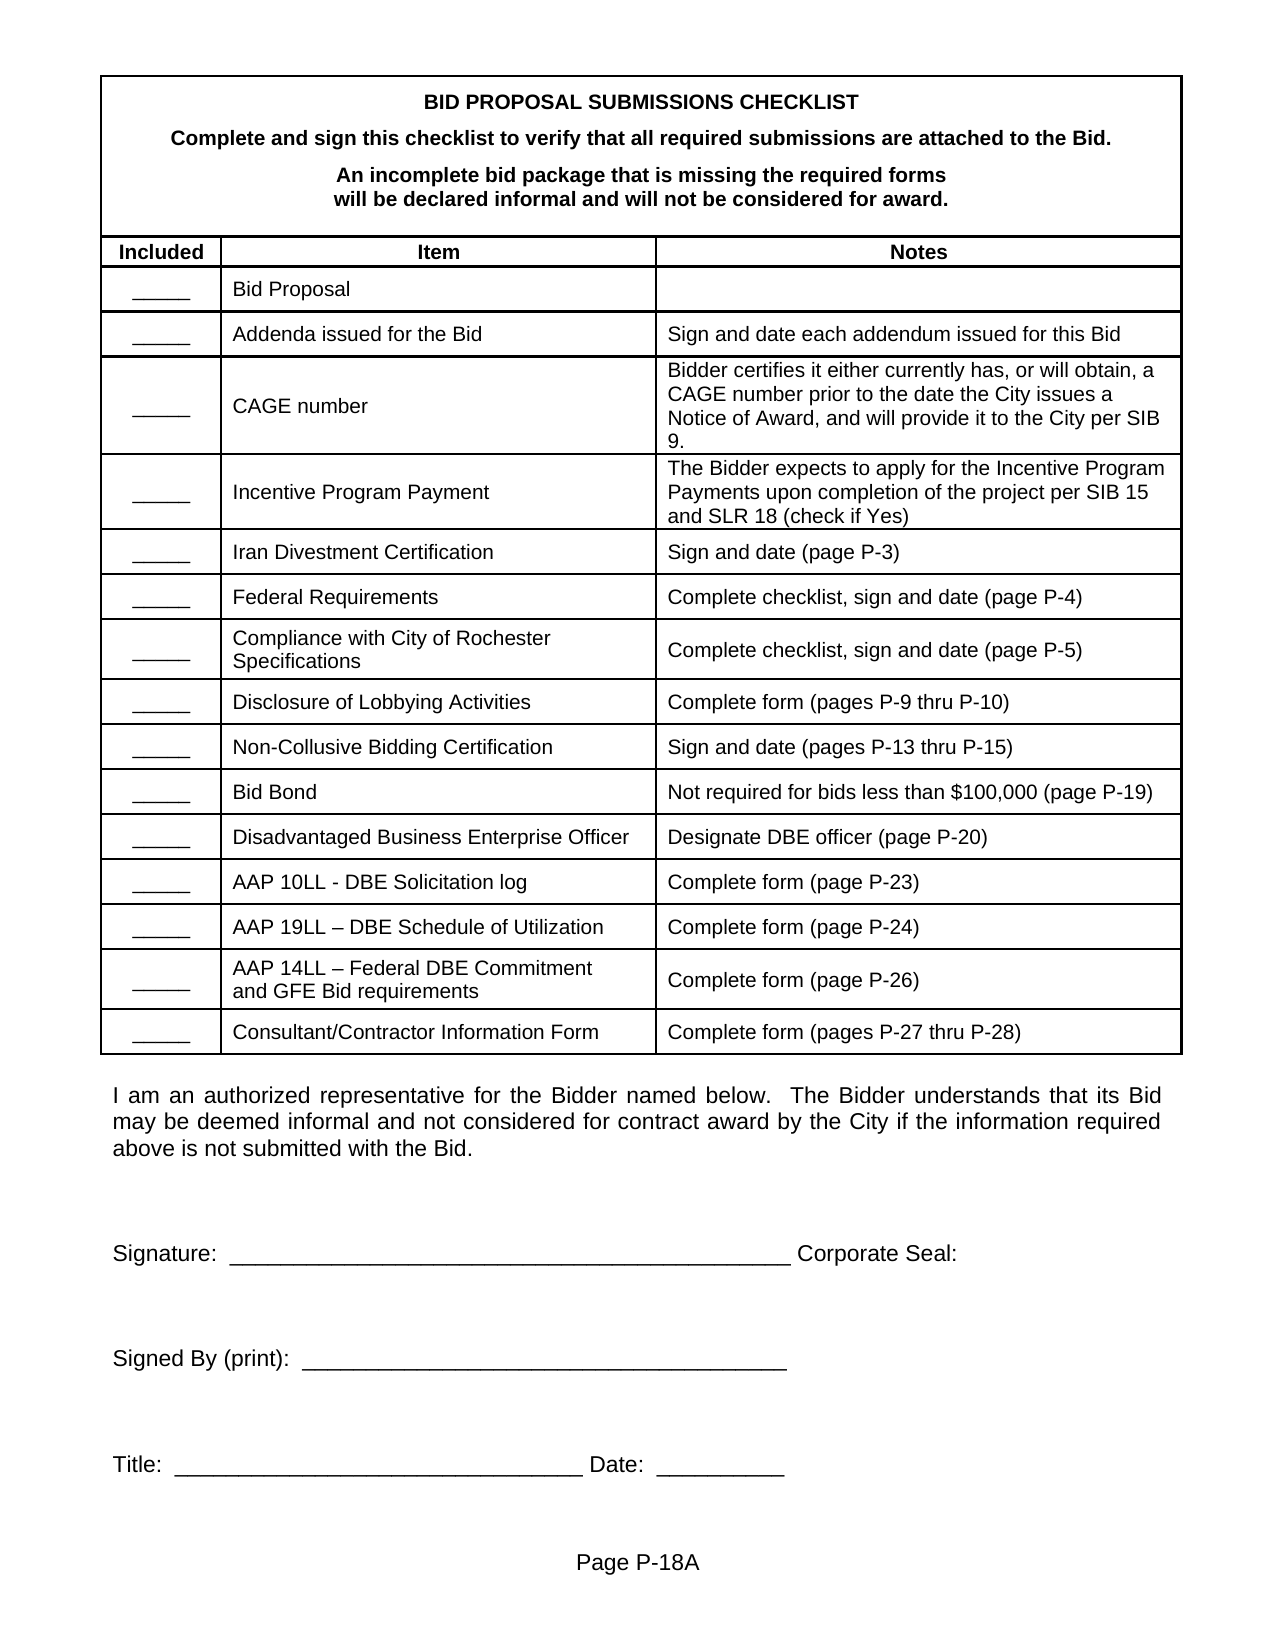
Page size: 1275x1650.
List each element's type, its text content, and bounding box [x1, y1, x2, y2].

table_cell _____ [102, 815, 220, 858]
table_cell _____ [102, 358, 220, 453]
table_cell Sign and date (page P-3) [657, 530, 1180, 573]
table_cell _____ [102, 575, 220, 618]
table_cell Complete checklist, sign and date (page P-5) [657, 620, 1180, 678]
table_cell _____ [102, 530, 220, 573]
table_cell AAP 19LL – DBE Schedule of Utilization [222, 905, 655, 948]
table_cell _____ [102, 770, 220, 813]
table_cell _____ [102, 860, 220, 903]
table_cell _____ [102, 680, 220, 723]
table_cell AAP 14LL – Federal DBE Commitment and GFE Bid requirements [222, 950, 655, 1008]
table_cell The Bidder expects to apply for the Incentive Program Payments upon completion of the project per SIB 15 and SLR 18 (check if Yes) [657, 455, 1180, 528]
table_cell Compliance with City of Rochester Specifications [222, 620, 655, 678]
table_cell Included [102, 238, 220, 265]
table_cell Federal Requirements [222, 575, 655, 618]
text Signed By (print): ______________________________________ [112, 1345, 1162, 1372]
table_cell Complete form (pages P-9 thru P-10) [657, 680, 1180, 723]
table_cell _____ [102, 455, 220, 528]
text Signature: ____________________________________________ Corporate Seal: [112, 1240, 1162, 1266]
table_cell Non-Collusive Bidding Certification [222, 725, 655, 768]
table_cell CAGE number [222, 358, 655, 453]
table_cell _____ [102, 1010, 220, 1053]
table_cell _____ [102, 268, 220, 310]
text I am an authorized representative for the Bidder named below. The Bidder understands that its Bid may be deemed informal and not considered for contract award by the City if the information required above is not submitted with the Bid. [112, 1082, 1162, 1161]
table_cell Complete checklist, sign and date (page P-4) [657, 575, 1180, 618]
table_cell Disadvantaged Business Enterprise Officer [222, 815, 655, 858]
table_cell Complete form (page P-24) [657, 905, 1180, 948]
table_cell Consultant/Contractor Information Form [222, 1010, 655, 1053]
table_cell Bid Proposal [222, 268, 655, 310]
table_cell Complete form (pages P-27 thru P-28) [657, 1010, 1180, 1053]
table_cell Item [222, 238, 655, 265]
table_cell Complete form (page P-23) [657, 860, 1180, 903]
table_cell Not required for bids less than $100,000 (page P-19) [657, 770, 1180, 813]
table_cell _____ [102, 905, 220, 948]
table_cell Designate DBE officer (page P-20) [657, 815, 1180, 858]
text Title: ________________________________ Date: __________ [112, 1451, 1162, 1477]
table_cell [657, 268, 1180, 310]
table_cell AAP 10LL - DBE Solicitation log [222, 860, 655, 903]
table_cell Complete form (page P-26) [657, 950, 1180, 1008]
table_cell Iran Divestment Certification [222, 530, 655, 573]
table_cell Disclosure of Lobbying Activities [222, 680, 655, 723]
table_cell Addenda issued for the Bid [222, 313, 655, 355]
table_header BID PROPOSAL SUBMISSIONS CHECKLIST Complete and sign this checklist to verify that all required submissions are attached to the Bid. An incomplete bid package that is missing the required forms will be declared informal and will not be considered for award. [102, 77, 1180, 235]
table_cell Incentive Program Payment [222, 455, 655, 528]
table_cell Bid Bond [222, 770, 655, 813]
table_cell _____ [102, 620, 220, 678]
table_cell Sign and date (pages P-13 thru P-15) [657, 725, 1180, 768]
table_cell _____ [102, 950, 220, 1008]
table_cell _____ [102, 725, 220, 768]
table_cell Bidder certifies it either currently has, or will obtain, a CAGE number prior to the date the City issues a Notice of Award, and will provide it to the City per SIB 9. [657, 358, 1180, 453]
table_cell _____ [102, 313, 220, 355]
table_cell Sign and date each addendum issued for this Bid [657, 313, 1180, 355]
table_cell Notes [657, 238, 1180, 265]
